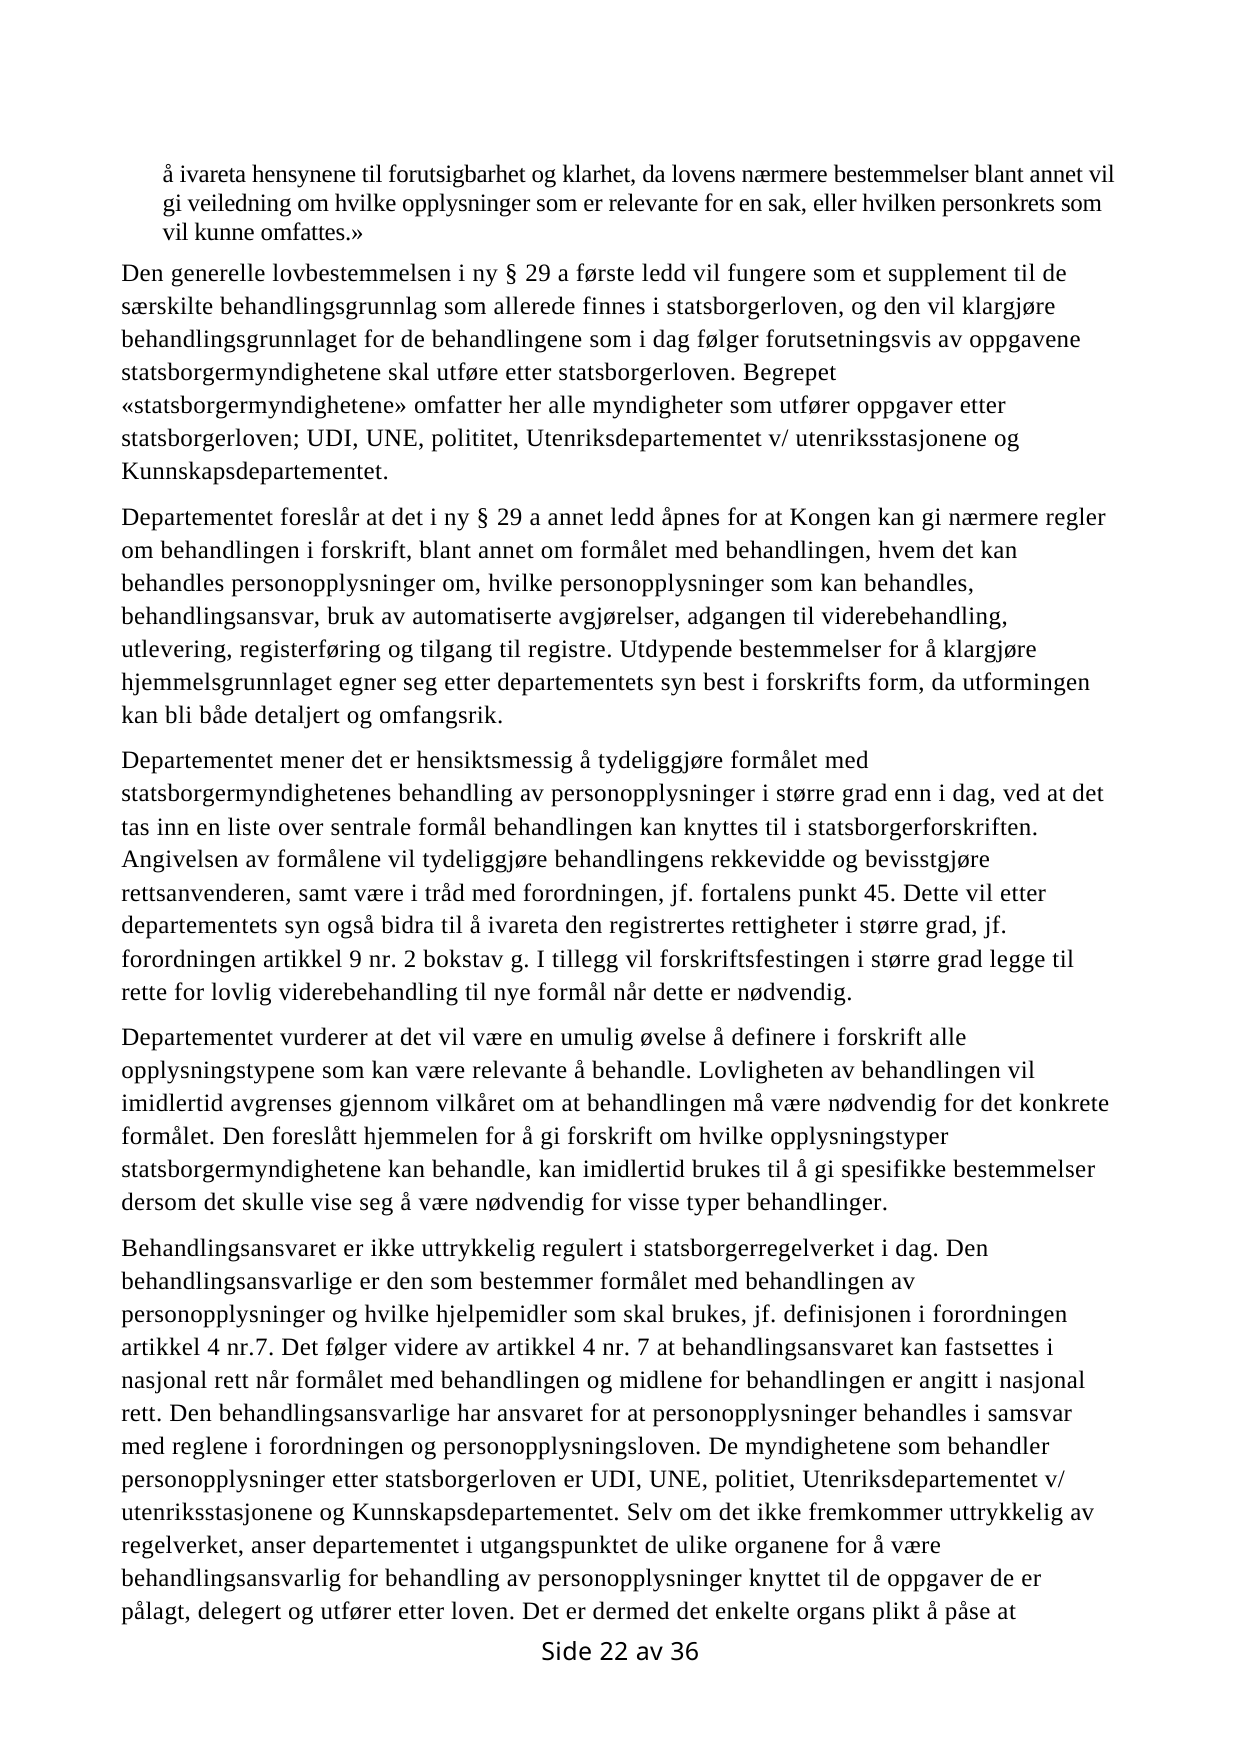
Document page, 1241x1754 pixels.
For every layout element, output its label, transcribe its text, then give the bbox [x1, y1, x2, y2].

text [121, 1233, 1119, 1625]
text Departementet foreslår at det i ny § 29 a annet ledd åpnes for at Kongen kan gi nærmere regler om behandlingen i forskrift, blant annet om formålet med behandlingen, hvem det kan behandles personopplysninger om, hvilke personopplysninger som kan behandles, behandlingsansvar, bruk av automatiserte avgjørelser, adgangen til viderebehandling, utlevering, registerføring og tilgang til registre. Utdypende bestemmelser for å klargjøre hjemmelsgrunnlaget egner seg etter departementets syn best i forskrifts form, da utformingen kan bli både detaljert og omfangsrik. [121, 502, 1119, 729]
text Departementet vurderer at det vil være en umulig øvelse å definere i forskrift alle opplysningstypene som kan være relevante å behandle. Lovligheten av behandlingen vil imidlertid avgrenses gjennom vilkåret om at behandlingen må være nødvendig for det konkrete formålet. Den foreslått hjemmelen for å gi forskrift om hvilke opplysningstyper statsborgermyndighetene kan behandle, kan imidlertid brukes til å gi spesifikke bestemmelser dersom det skulle vise seg å være nødvendig for visse typer behandlinger. [121, 1022, 1119, 1216]
text Den generelle lovbestemmelsen i ny § 29 a første ledd vil fungere som et supplement til de særskilte behandlingsgrunnlag som allerede finnes i statsborgerloven, og den vil klargjøre behandlingsgrunnlaget for de behandlingene som i dag følger forutsetningsvis av oppgavene statsborgermyndighetene skal utføre etter statsborgerloven. Begrepet «statsborgermyndighetene» omfatter her alle myndigheter som utfører oppgaver etter statsborgerloven; UDI, UNE, polititet, Utenriksdepartementet v/ utenriksstasjonene og Kunnskapsdepartementet. [121, 258, 1119, 485]
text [162, 159, 1119, 246]
text Departementet mener det er hensiktsmessig å tydeliggjøre formålet med statsborgermyndighetenes behandling av personopplysninger i større grad enn i dag, ved at det tas inn en liste over sentrale formål behandlingen kan knyttes til i statsborgerforskriften. Angivelsen av formålene vil tydeliggjøre behandlingens rekkevidde og bevisstgjøre rettsanvenderen, samt være i tråd med forordningen, jf. fortalens punkt 45. Dette vil etter departementets syn også bidra til å ivareta den registrertes rettigheter i større grad, jf. forordningen artikkel 9 nr. 2 bokstav g. I tillegg vil forskriftsfestingen i større grad legge til rette for lovlig viderebehandling til nye formål når dette er nødvendig. [121, 746, 1119, 1005]
